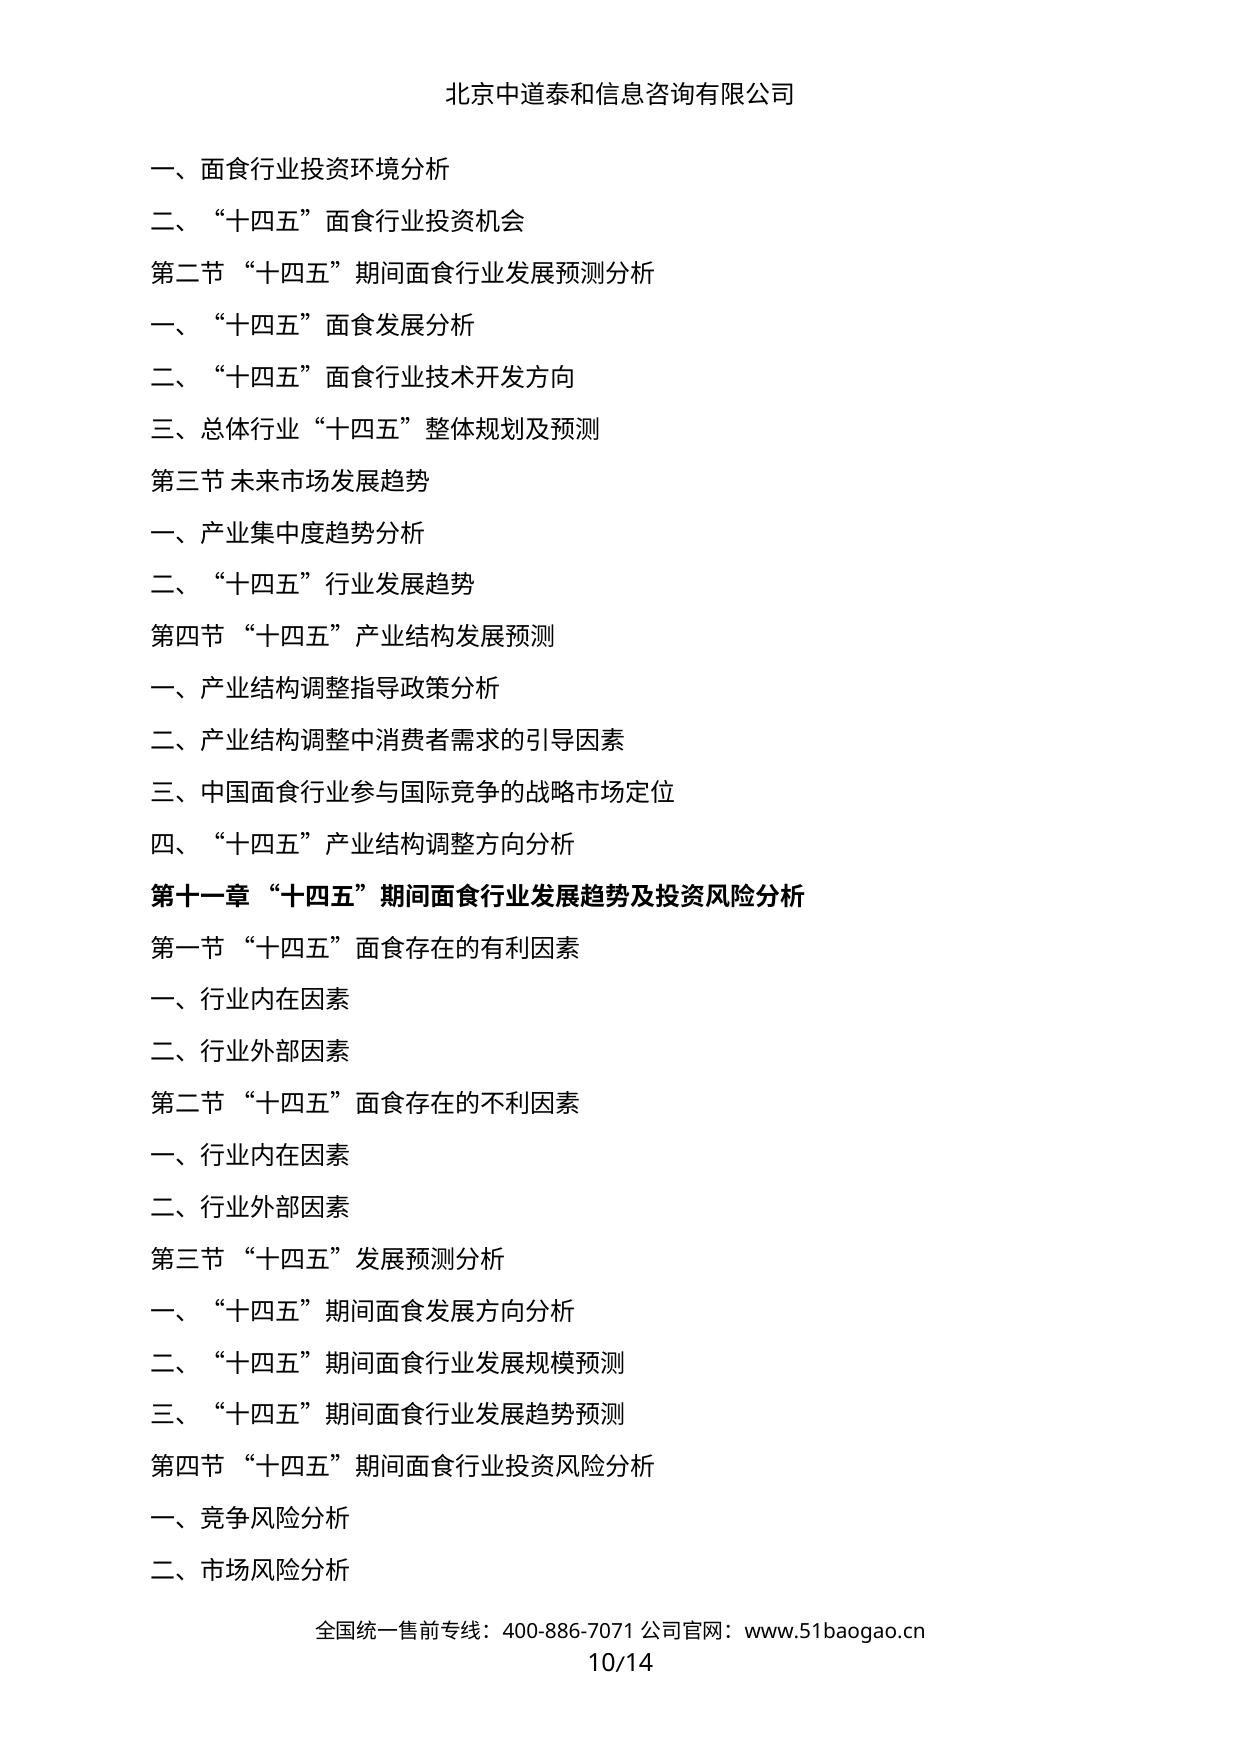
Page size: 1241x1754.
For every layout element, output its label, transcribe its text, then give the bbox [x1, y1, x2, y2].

text 二、“十四五”行业发展趋势 [150, 565, 1090, 601]
text 三、总体行业“十四五”整体规划及预测 [150, 409, 1090, 446]
text 一、“十四五”期间面食发展方向分析 [150, 1291, 1090, 1327]
text 一、行业内在因素 [150, 1136, 1090, 1172]
text 一、“十四五”面食发展分析 [150, 306, 1090, 342]
text 第二节 “十四五”期间面食行业发展预测分析 [150, 254, 1090, 290]
text 一、产业结构调整指导政策分析 [150, 669, 1090, 705]
text 三、“十四五”期间面食行业发展趋势预测 [150, 1395, 1090, 1431]
text 三、中国面食行业参与国际竞争的战略市场定位 [150, 772, 1090, 809]
text 二、“十四五”面食行业投资机会 [150, 202, 1090, 238]
text 一、竞争风险分析 [150, 1499, 1090, 1535]
text 二、行业外部因素 [150, 1032, 1090, 1068]
text 一、面食行业投资环境分析 [150, 150, 1090, 186]
text 二、产业结构调整中消费者需求的引导因素 [150, 721, 1090, 757]
text 第一节 “十四五”面食存在的有利因素 [150, 928, 1090, 964]
text 第二节 “十四五”面食存在的不利因素 [150, 1084, 1090, 1120]
text 第三节 “十四五”发展预测分析 [150, 1239, 1090, 1276]
text 二、“十四五”面食行业技术开发方向 [150, 357, 1090, 394]
text 第四节 “十四五”产业结构发展预测 [150, 617, 1090, 653]
text 一、行业内在因素 [150, 980, 1090, 1016]
text 第十一章 “十四五”期间面食行业发展趋势及投资风险分析 [150, 876, 1090, 912]
text 二、行业外部因素 [150, 1187, 1090, 1224]
text 四、“十四五”产业结构调整方向分析 [150, 824, 1090, 861]
text 第三节 未来市场发展趋势 [150, 461, 1090, 497]
text 第四节 “十四五”期间面食行业投资风险分析 [150, 1447, 1090, 1483]
text 二、“十四五”期间面食行业发展规模预测 [150, 1343, 1090, 1379]
text 二、市场风险分析 [150, 1551, 1090, 1587]
text 一、产业集中度趋势分析 [150, 513, 1090, 549]
